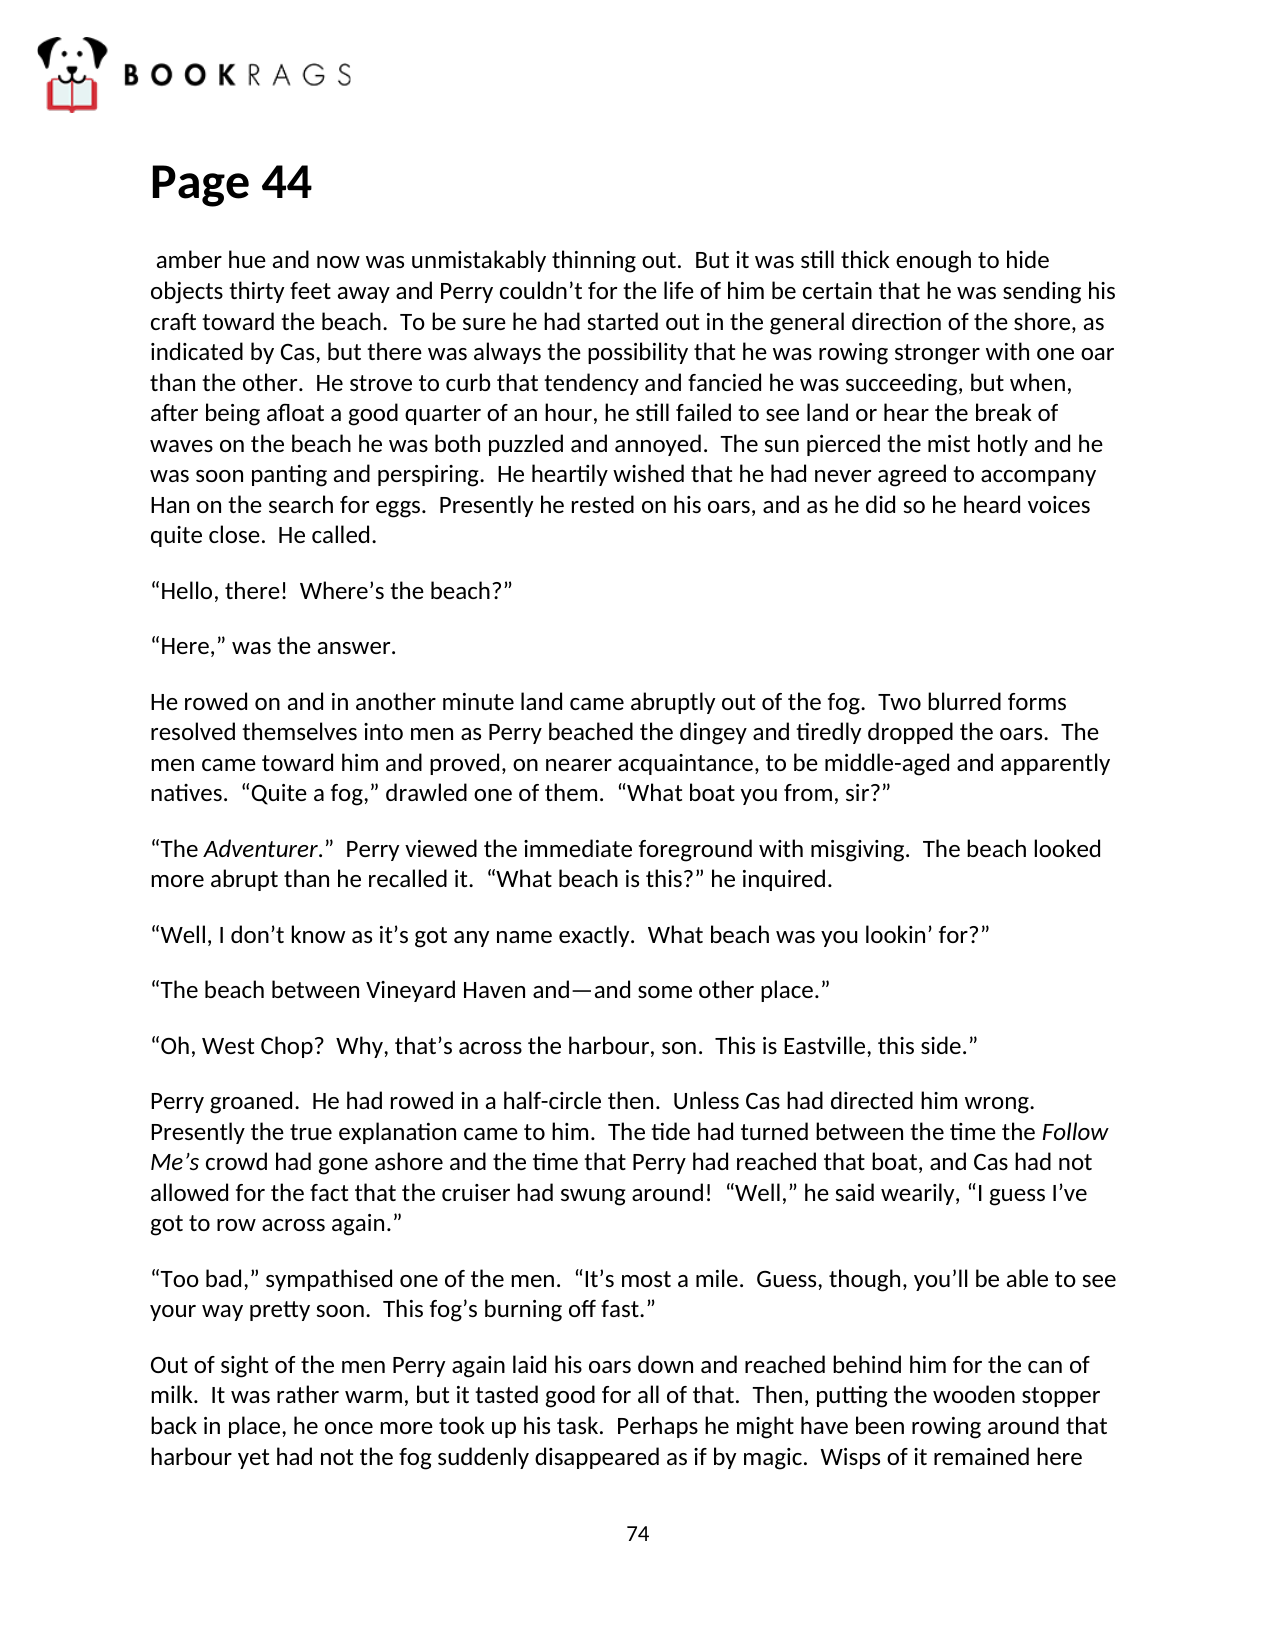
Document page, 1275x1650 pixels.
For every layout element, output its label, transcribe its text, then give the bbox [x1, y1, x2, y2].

text “Hello, there! Where’s the beach?” [150, 575, 1125, 605]
text amber hue and now was unmistakably thinning out. But it was still thick enough to hide objects thirty feet away and Perry couldn’t for the life of him be certain that he was sending his craft toward the beach. To be sure he had started out in the general direction of the shore, as indicated by Cas, but there was always the possibility that he was rowing stronger with one oar than the other. He strove to curb that tendency and fancied he was succeeding, but when, after being afloat a good quarter of an hour, he still failed to see land or hear the break of waves on the beach he was both puzzled and annoyed. The sun pierced the mist hotly and he was soon panting and perspiring. He heartily wished that he had never agreed to accompany Han on the search for eggs. Presently he rested on his oars, and as he did so he heard voices quite close. He called. [150, 244, 1125, 550]
text “The Adventurer.” Perry viewed the immediate foreground with misgiving. The beach looked more abrupt than he recalled it. “What beach is this?” he inquired. [150, 833, 1125, 894]
text “Too bad,” sympathised one of the men. “It’s most a mile. Guess, though, you’ll be able to see your way pretty soon. This fog’s burning off fast.” [150, 1263, 1125, 1324]
text He rowed on and in another minute land came abruptly out of the fog. Two blurred forms resolved themselves into men as Perry beached the dingey and tiredly dropped the oars. The men came toward him and proved, on nearer acquaintance, to be middle-aged and apparently natives. “Quite a fog,” drawled one of them. “What boat you from, sir?” [150, 686, 1125, 808]
text “Here,” was the answer. [150, 630, 1125, 661]
text “The beach between Vineyard Haven and—­and some other place.” [150, 974, 1125, 1005]
text Page 44 [150, 150, 1125, 211]
text “Well, I don’t know as it’s got any name exactly. What beach was you lookin’ for?” [150, 919, 1125, 949]
picture [37, 37, 351, 113]
text “Oh, West Chop? Why, that’s across the harbour, son. This is Eastville, this side.” [150, 1030, 1125, 1061]
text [150, 1349, 1125, 1471]
text Perry groaned. He had rowed in a half-circle then. Unless Cas had directed him wrong. Presently the true explanation came to him. The tide had turned between the time the Follow Me’s crowd had gone ashore and the time that Perry had reached that boat, and Cas had not allowed for the fact that the cruiser had swung around! “Well,” he said wearily, “I guess I’ve got to row across again.” [150, 1086, 1125, 1238]
